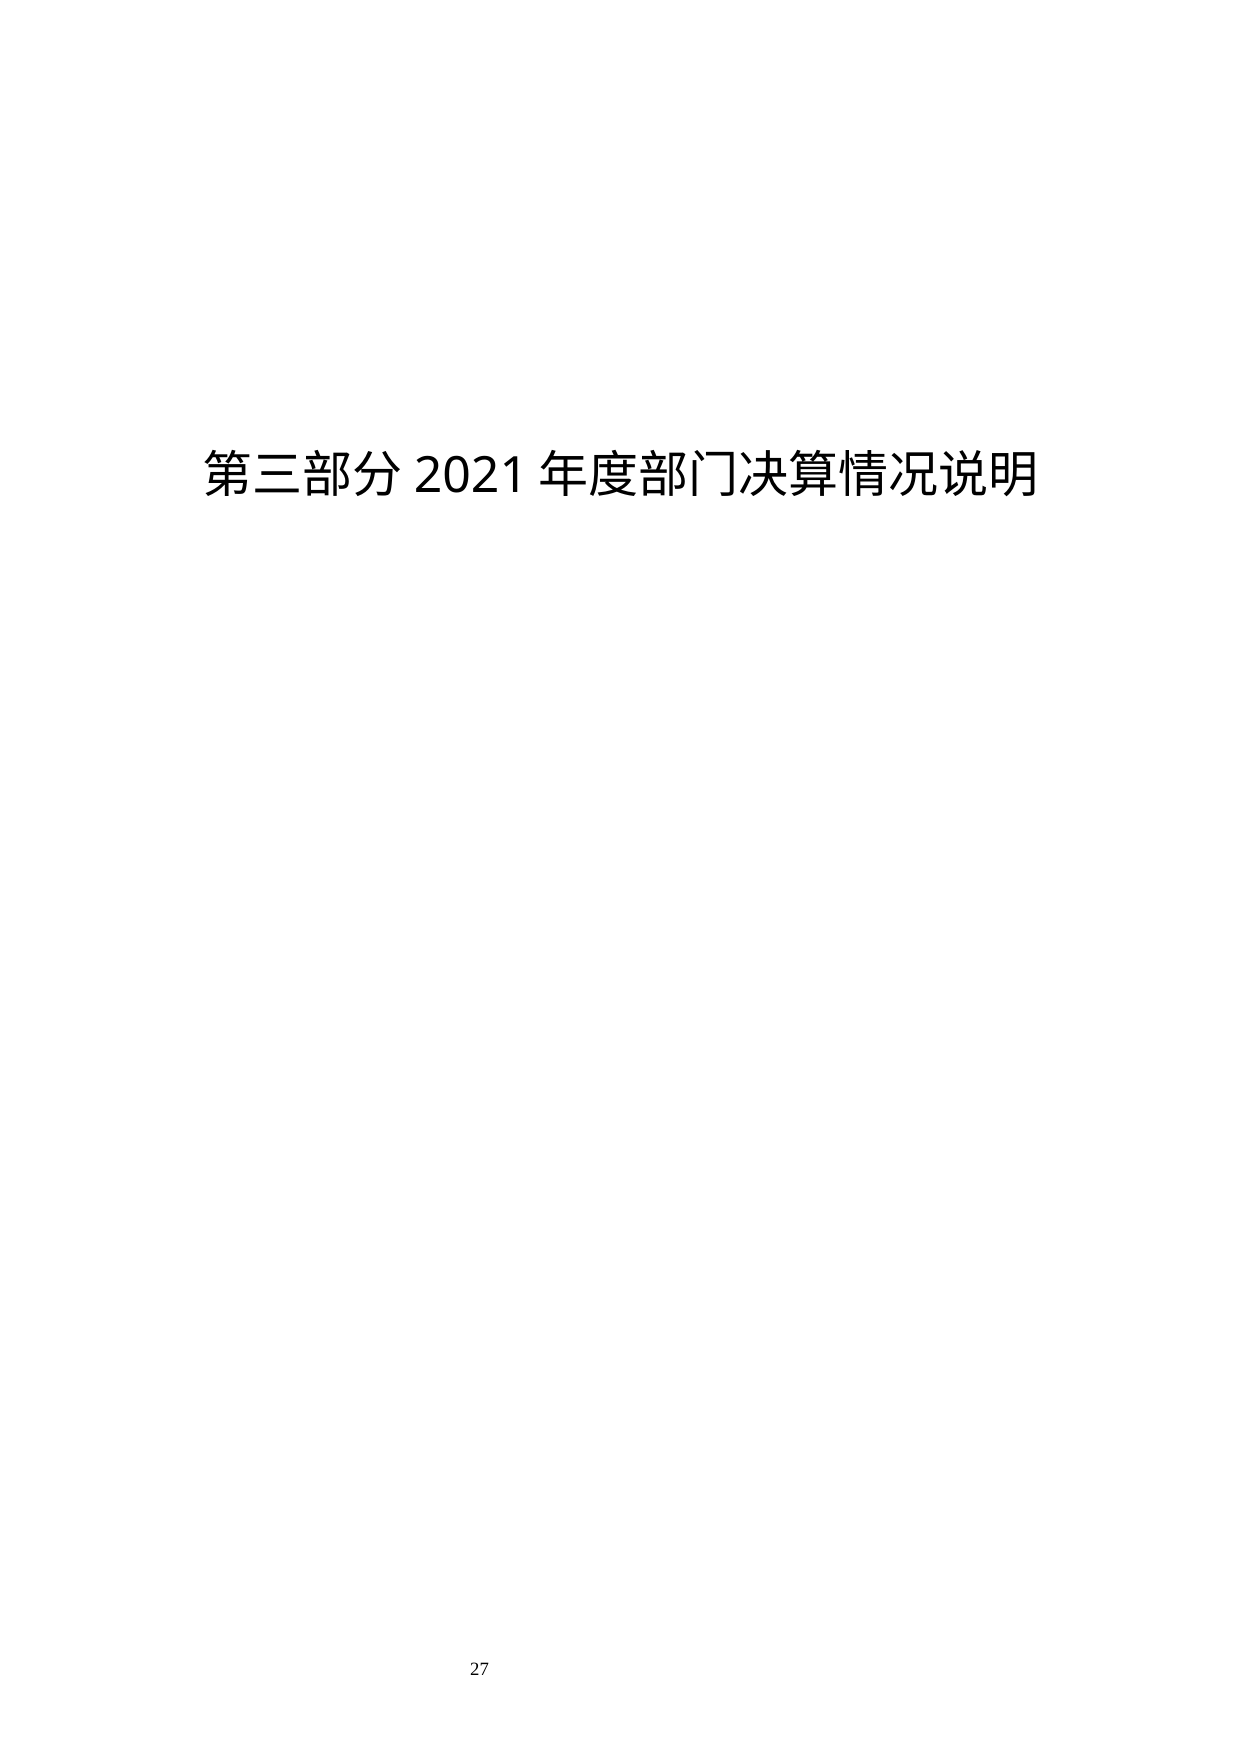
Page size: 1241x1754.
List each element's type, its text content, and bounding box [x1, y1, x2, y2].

text 第三部分 2021年度部门决算情况说明 [187, 422, 1053, 519]
